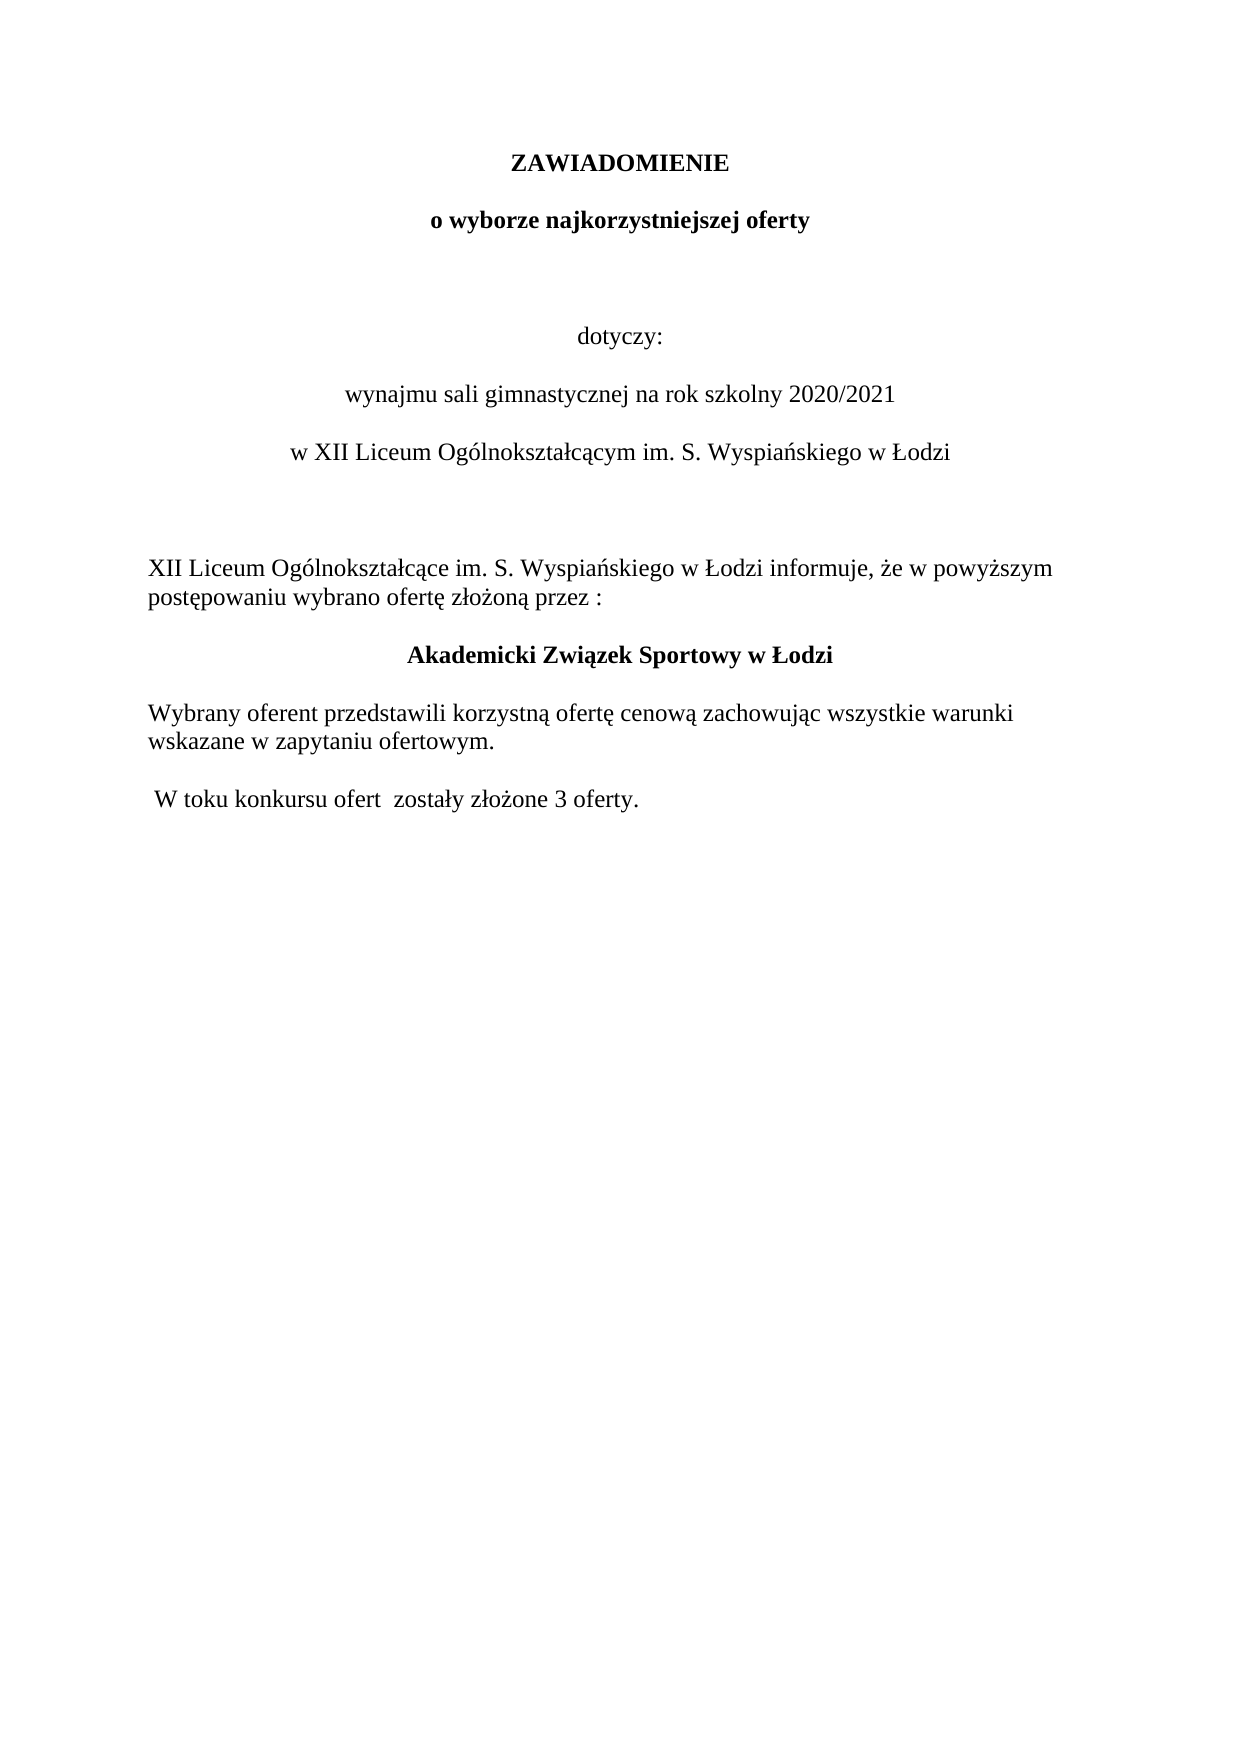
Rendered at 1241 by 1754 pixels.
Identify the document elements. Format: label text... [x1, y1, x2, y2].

text XII Liceum Ogólnokształcące im. S. Wyspiańskiego w Łodzi informuje, że w powyższym postępowaniu wybrano ofertę złożoną przez : [148, 553, 1093, 611]
text W toku konkursu ofert zostały złożone 3 oferty. [148, 784, 1093, 813]
text wynajmu sali gimnastycznej na rok szkolny 2020/2021 [148, 379, 1093, 408]
text ZAWIADOMIENIE [148, 148, 1093, 176]
text w XII Liceum Ogólnokształcącym im. S. Wyspiańskiego w Łodzi [148, 437, 1093, 466]
text Akademicki Związek Sportowy w Łodzi [148, 640, 1093, 668]
text o wyborze najkorzystniejszej oferty [148, 206, 1093, 234]
text Wybrany oferent przedstawili korzystną ofertę cenową zachowując wszystkie warunki wskazane w zapytaniu ofertowym. [148, 698, 1093, 755]
text dotyczy: [148, 321, 1093, 350]
